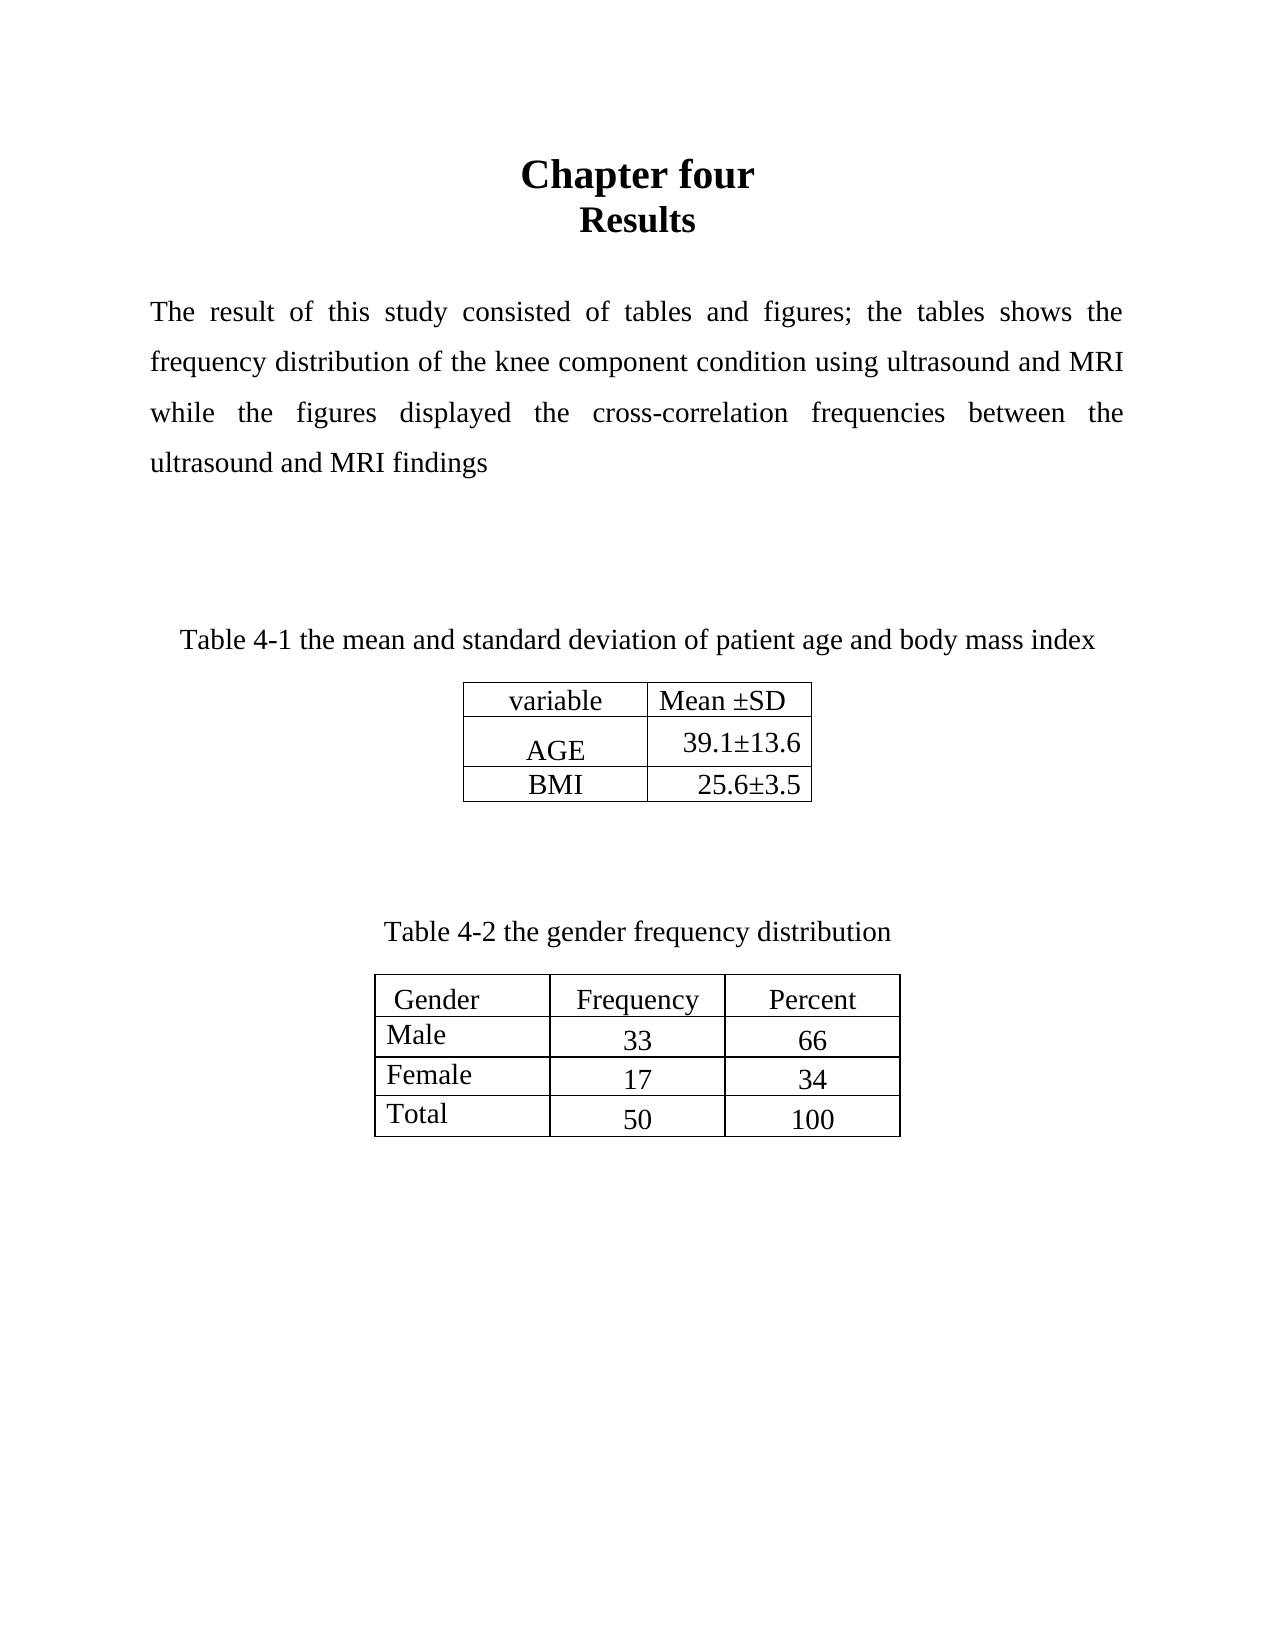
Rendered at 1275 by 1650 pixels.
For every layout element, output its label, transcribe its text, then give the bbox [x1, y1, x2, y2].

text Chapter four [150, 150, 1125, 198]
table_cell 66 [726, 1017, 899, 1056]
table_cell Male [376, 1017, 549, 1056]
table_header variable [464, 683, 647, 716]
table_cell 50 [551, 1096, 724, 1136]
table_cell BMI [464, 767, 647, 801]
table_cell 17 [551, 1058, 724, 1095]
table_cell 39.1±13.6 [648, 717, 811, 766]
table_cell 25.6±3.5 [648, 767, 811, 801]
table_header Gender [376, 975, 549, 1016]
table_cell 100 [726, 1096, 899, 1136]
table_header Percent [726, 975, 899, 1016]
text Table 4-1 the mean and standard deviation of patient age and body mass index [150, 622, 1125, 656]
text The result of this study consisted of tables and figures; the tables shows the frequency distribution of the knee component condition using ultrasound and MRI while the figures displayed the cross-correlation frequencies between the ultrasound and MRI findings [150, 294, 1125, 478]
text Table 4-2 the gender frequency distribution [150, 914, 1125, 948]
text Results [150, 198, 1125, 241]
table_cell 33 [551, 1017, 724, 1056]
table_header Mean ±SD [648, 683, 811, 716]
table_cell Female [376, 1058, 549, 1095]
table_cell AGE [464, 717, 647, 766]
table_cell Total [376, 1096, 549, 1136]
table_cell 34 [726, 1058, 899, 1095]
table_header Frequency [551, 975, 724, 1016]
